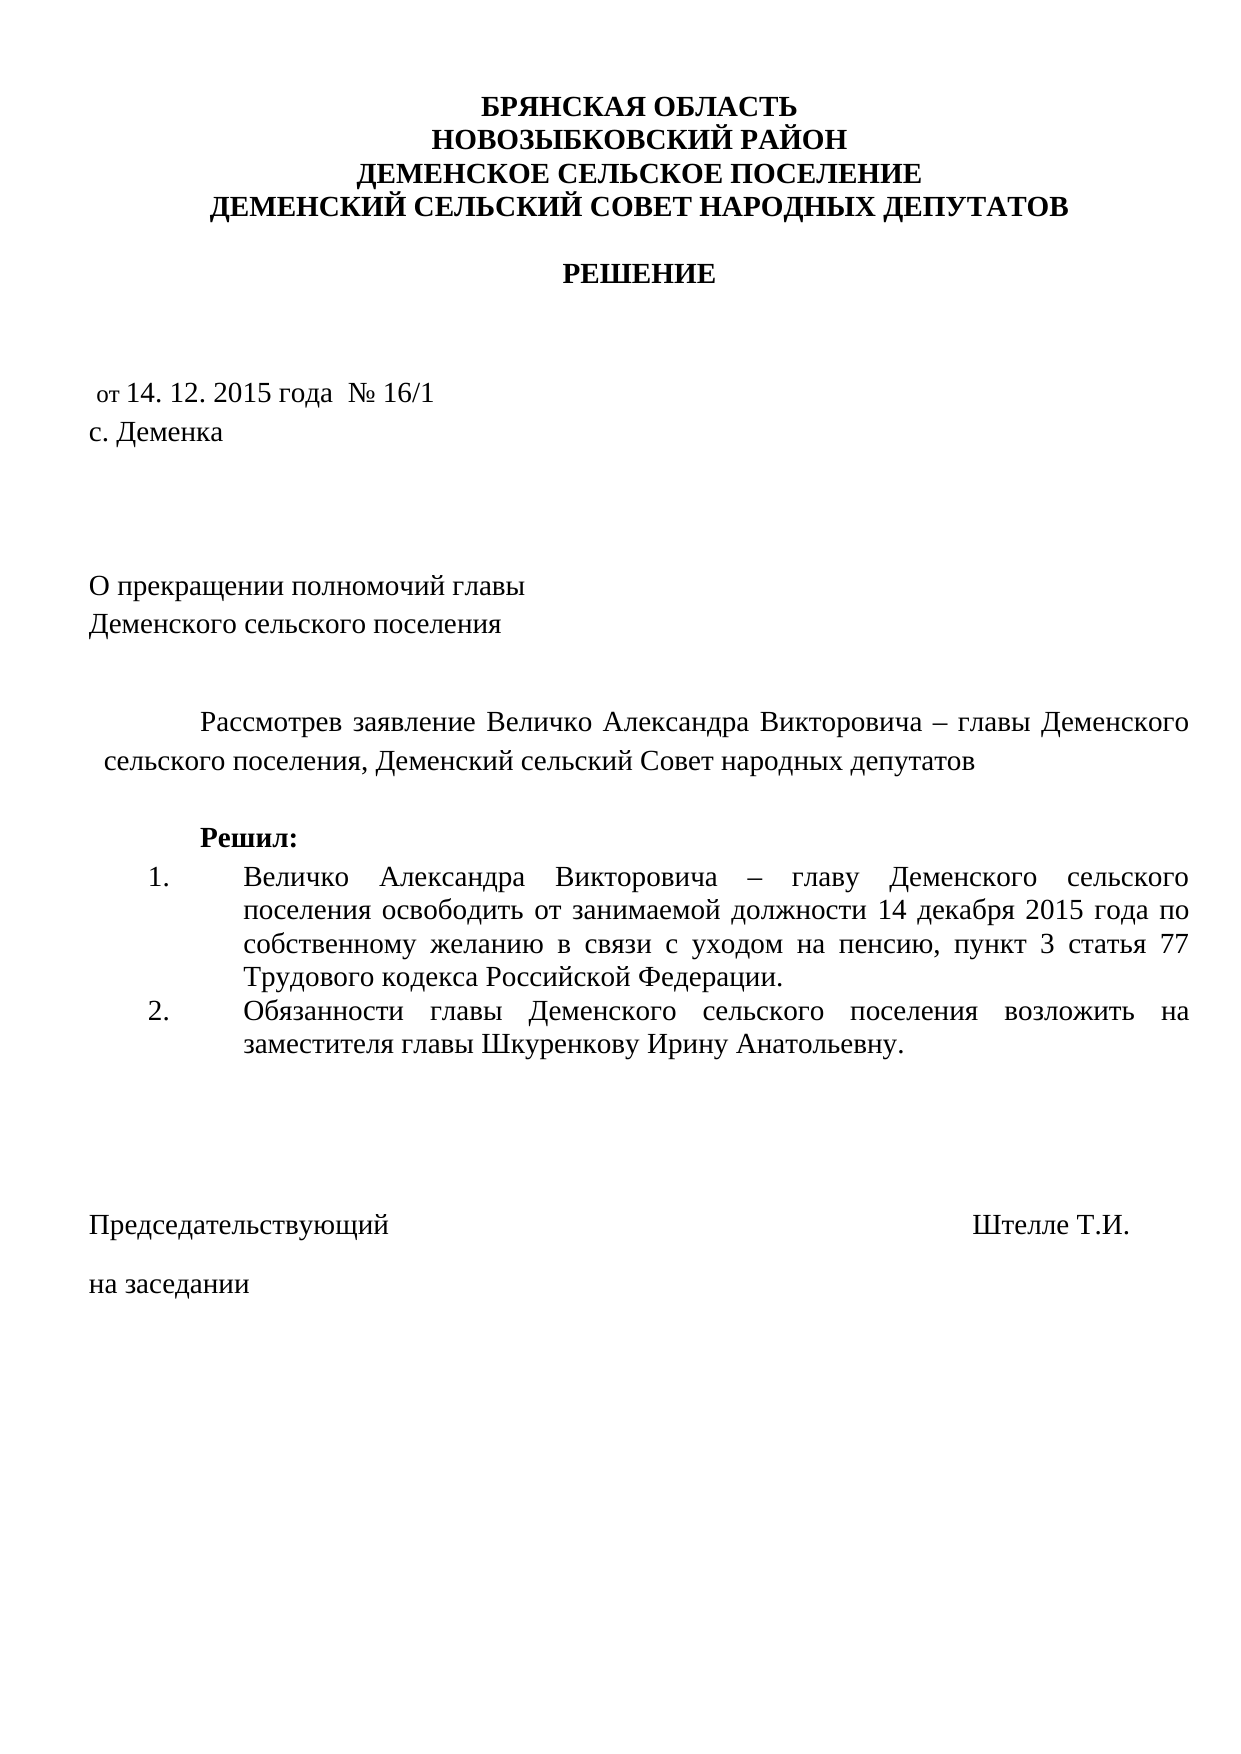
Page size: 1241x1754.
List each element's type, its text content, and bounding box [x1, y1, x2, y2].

text Деменского сельского поселения [89, 607, 1190, 640]
text НОВОЗЫБКОВСКИЙ РАЙОН [89, 122, 1190, 156]
text О прекращении полномочий главы [89, 568, 1190, 602]
text РЕШЕНИЕ [89, 257, 1190, 290]
list Величко Александра Викторовича – главу Деменского сельского поселения освободить от занимаемой должности 14 декабря 2015 года по собственному желанию в связи с уходом на пенсию, пункт 3 статья 77 Трудового кодекса Российской Федерации. [148, 859, 1190, 993]
list Обязанности главы Деменского сельского поселения возложить на заместителя главы Шкуренкову Ирину Анатольевну. [148, 993, 1190, 1060]
text с. Деменка [89, 414, 1190, 447]
list Рассмотрев заявление Величко Александра Викторовича – главы Деменского сельского поселения, Деменский сельский Совет народных депутатов [103, 704, 1190, 777]
list Решил: [103, 820, 1190, 854]
text на заседании [89, 1267, 1190, 1300]
text БРЯНСКАЯ ОБЛАСТЬ [89, 89, 1190, 122]
text Председательствующий Штелле Т.И. [89, 1207, 1190, 1241]
text ДЕМЕНСКОЕ СЕЛЬСКОЕ ПОСЕЛЕНИЕ [89, 156, 1190, 189]
text от 14. 12. 2015 года № 16/1 [89, 375, 1190, 409]
text ДЕМЕНСКИЙ СЕЛЬСКИЙ СОВЕТ НАРОДНЫХ ДЕПУТАТОВ [89, 189, 1190, 223]
